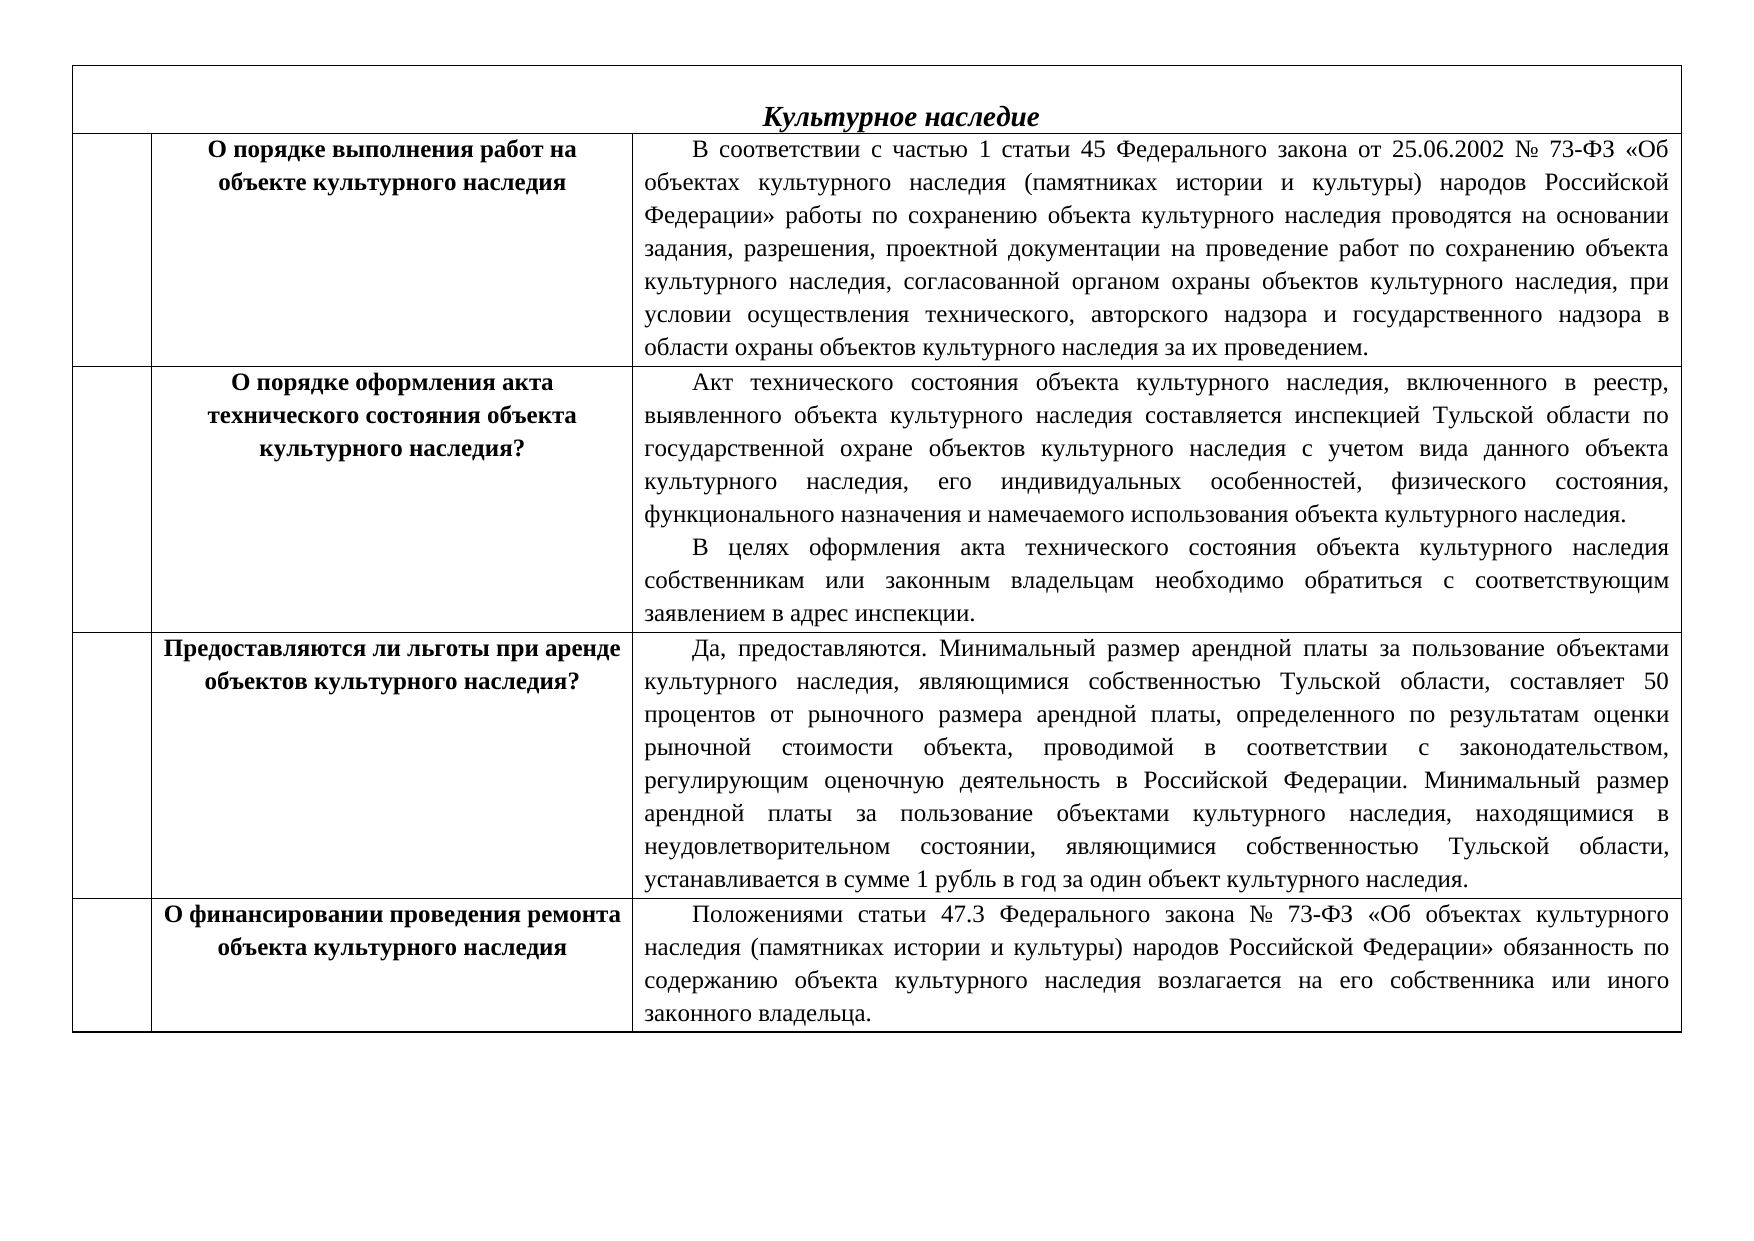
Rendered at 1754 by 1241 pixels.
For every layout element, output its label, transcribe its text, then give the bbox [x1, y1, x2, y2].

table_cell [73, 367, 151, 632]
table_cell [73, 633, 151, 898]
table_cell О порядке оформления акта технического состояния объекта культурного наследия? [152, 367, 632, 632]
table_cell В соответствии с частью 1 статьи 45 Федерального закона от 25.06.2002 № 73-ФЗ «Об объектах культурного наследия (памятниках истории и культуры) народов Российской Федерации» работы по сохранению объекта культурного наследия проводятся на основании задания, разрешения, проектной документации на проведение работ по сохранению объекта культурного наследия, согласованной органом охраны объектов культурного наследия, при условии осуществления технического, авторского надзора и государственного надзора в области охраны объектов культурного наследия за их проведением. [633, 134, 1681, 366]
table_cell [73, 134, 151, 366]
table_cell О финансировании проведения ремонта объекта культурного наследия [152, 899, 632, 1031]
table_cell О порядке выполнения работ на объекте культурного наследия [152, 134, 632, 366]
table_cell Да, предоставляются. Минимальный размер арендной платы за пользование объектами культурного наследия, являющимися собственностью Тульской области, составляет 50 процентов от рыночного размера арендной платы, определенного по результатам оценки рыночной стоимости объекта, проводимой в соответствии с законодательством, регулирующим оценочную деятельность в Российской Федерации. Минимальный размер арендной платы за пользование объектами культурного наследия, находящимися в неудовлетворительном состоянии, являющимися собственностью Тульской области, устанавливается в сумме 1 рубль в год за один объект культурного наследия. [633, 633, 1681, 898]
table_cell Предоставляются ли льготы при аренде объектов культурного наследия? [152, 633, 632, 898]
table_cell [73, 899, 151, 1031]
table_cell Акт технического состояния объекта культурного наследия, включенного в реестр, выявленного объекта культурного наследия составляется инспекцией Тульской области по государственной охране объектов культурного наследия с учетом вида данного объекта культурного наследия, его индивидуальных особенностей, физического состояния, функционального назначения и намечаемого использования объекта культурного наследия. В целях оформления акта технического состояния объекта культурного наследия собственникам или законным владельцам необходимо обратиться с соответствующим заявлением в адрес инспекции. [633, 367, 1681, 632]
table_header Культурное наследие [73, 66, 1681, 133]
table_cell Положениями статьи 47.3 Федерального закона № 73-ФЗ «Об объектах культурного наследия (памятниках истории и культуры) народов Российской Федерации» обязанность по содержанию объекта культурного наследия возлагается на его собственника или иного законного владельца. [633, 899, 1681, 1031]
